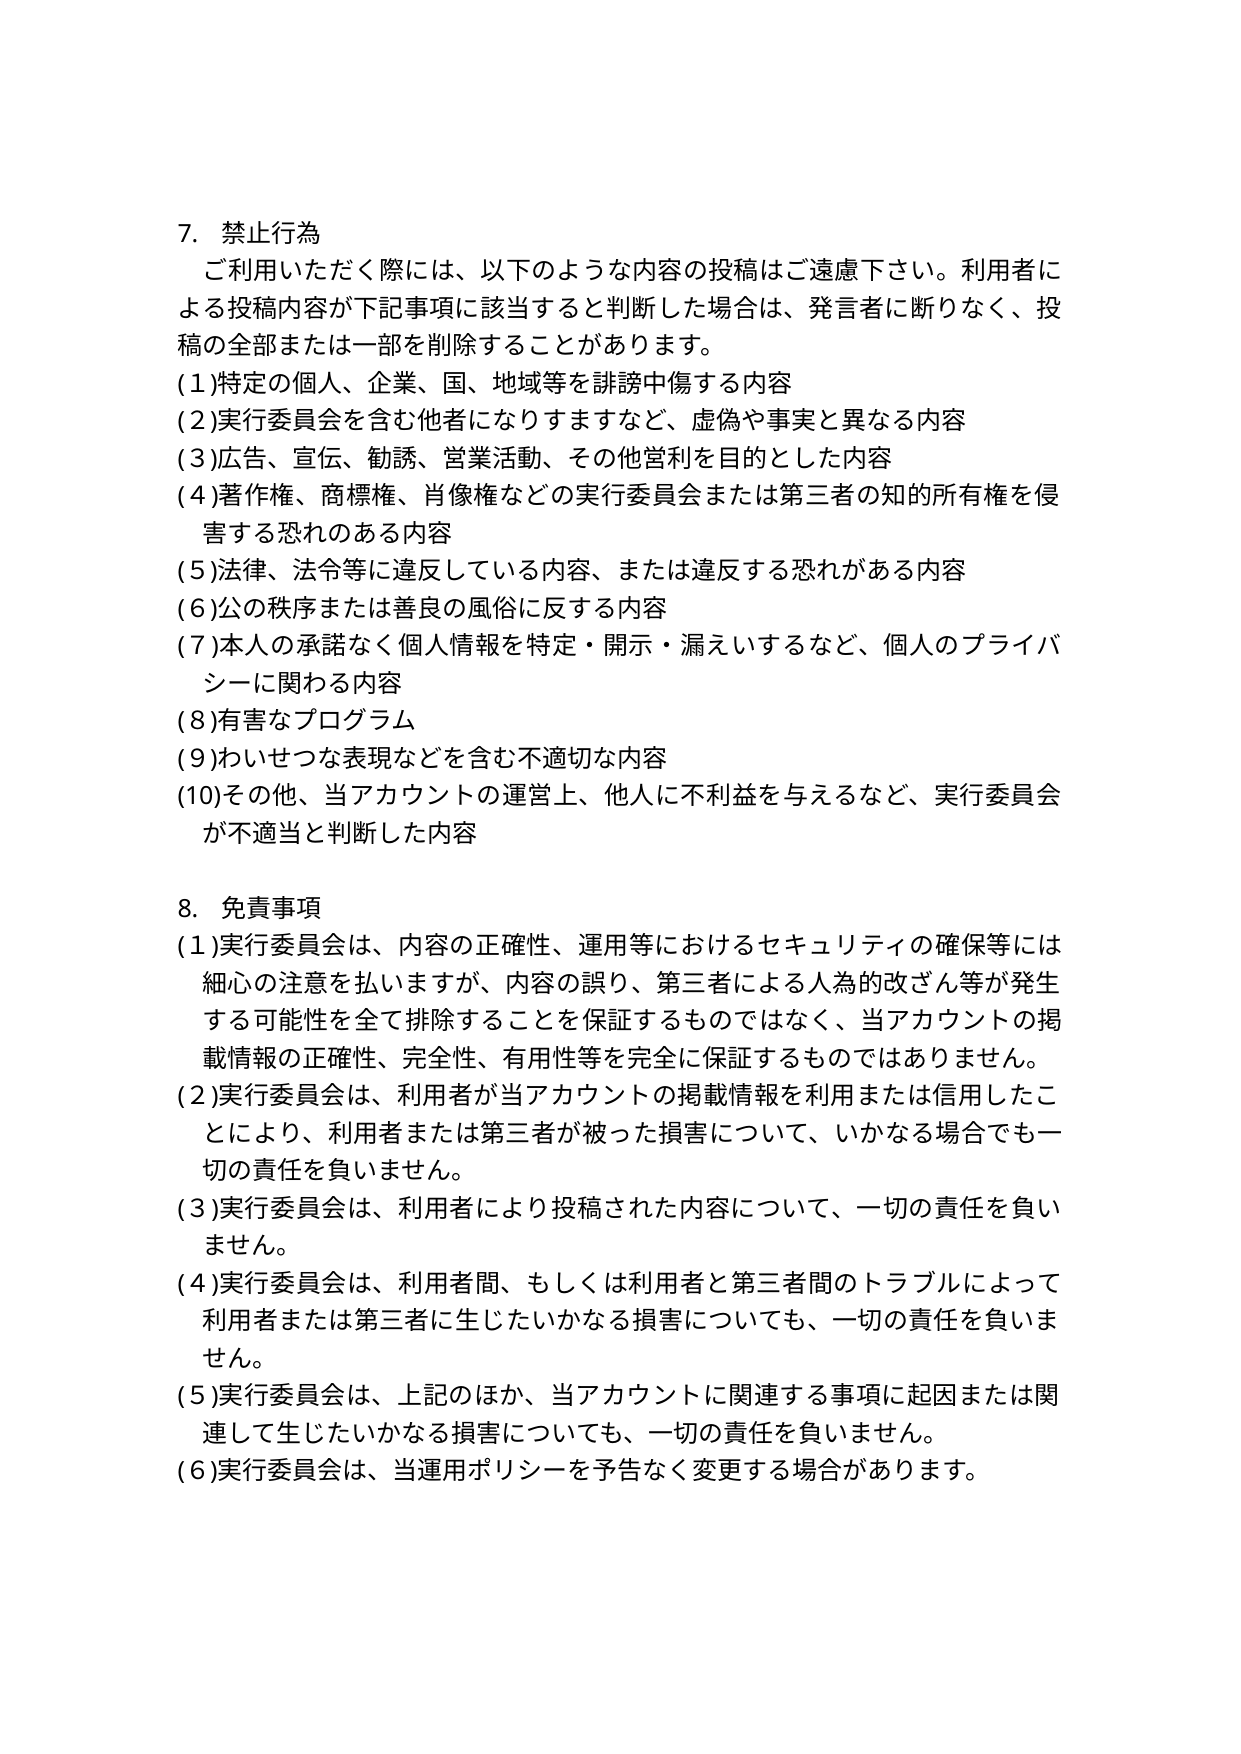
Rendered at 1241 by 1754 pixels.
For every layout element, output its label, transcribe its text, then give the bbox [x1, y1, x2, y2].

text (３)広告、宣伝、勧誘、営業活動、その他営利を目的とした内容 [177, 438, 1063, 475]
text ご利用いただく際には、以下のような内容の投稿はご遠慮下さい。利用者による投稿内容が下記事項に該当すると判断した場合は、発言者に断りなく、投稿の全部または一部を削除することがあります。 [177, 250, 1063, 363]
text (２)実行委員会は、利用者が当アカウントの掲載情報を利用または信用したことにより、利用者または第三者が被った損害について、いかなる場合でも一切の責任を負いません。 [177, 1075, 1063, 1188]
text (５)実行委員会は、上記のほか、当アカウントに関連する事項に起因または関連して生じたいかなる損害についても、一切の責任を負いません。 [177, 1375, 1063, 1450]
text (２)実行委員会を含む他者になりすますなど、虚偽や事実と異なる内容 [177, 400, 1063, 438]
text (１)実行委員会は、内容の正確性、運用等におけるセキュリティの確保等には細心の注意を払いますが、内容の誤り、第三者による人為的改ざん等が発生する可能性を全て排除することを保証するものではなく、当アカウントの掲載情報の正確性、完全性、有用性等を完全に保証するものではありません。 [177, 925, 1063, 1075]
text (６)公の秩序または善良の風俗に反する内容 [177, 588, 1063, 625]
text (９)わいせつな表現などを含む不適切な内容 [177, 738, 1063, 775]
list 禁止行為 [177, 213, 1063, 250]
text (８)有害なプログラム [177, 700, 1063, 738]
list 免責事項 [177, 888, 1063, 925]
text (３)実行委員会は、利用者により投稿された内容について、一切の責任を負いません。 [177, 1188, 1063, 1263]
text (４)実行委員会は、利用者間、もしくは利用者と第三者間のトラブルによって利用者または第三者に生じたいかなる損害についても、一切の責任を負いません。 [177, 1263, 1063, 1375]
text (７)本人の承諾なく個人情報を特定・開示・漏えいするなど、個人のプライバシーに関わる内容 [177, 625, 1063, 700]
text (５)法律、法令等に違反している内容、または違反する恐れがある内容 [177, 550, 1063, 588]
text (４)著作権、商標権、肖像権などの実行委員会または第三者の知的所有権を侵害する恐れのある内容 [177, 475, 1063, 550]
text (１)特定の個人、企業、国、地域等を誹謗中傷する内容 [177, 363, 1063, 400]
text (６)実行委員会は、当運用ポリシーを予告なく変更する場合があります。 [177, 1450, 1063, 1488]
text (10)その他、当アカウントの運営上、他人に不利益を与えるなど、実行委員会が不適当と判断した内容 [177, 775, 1063, 850]
